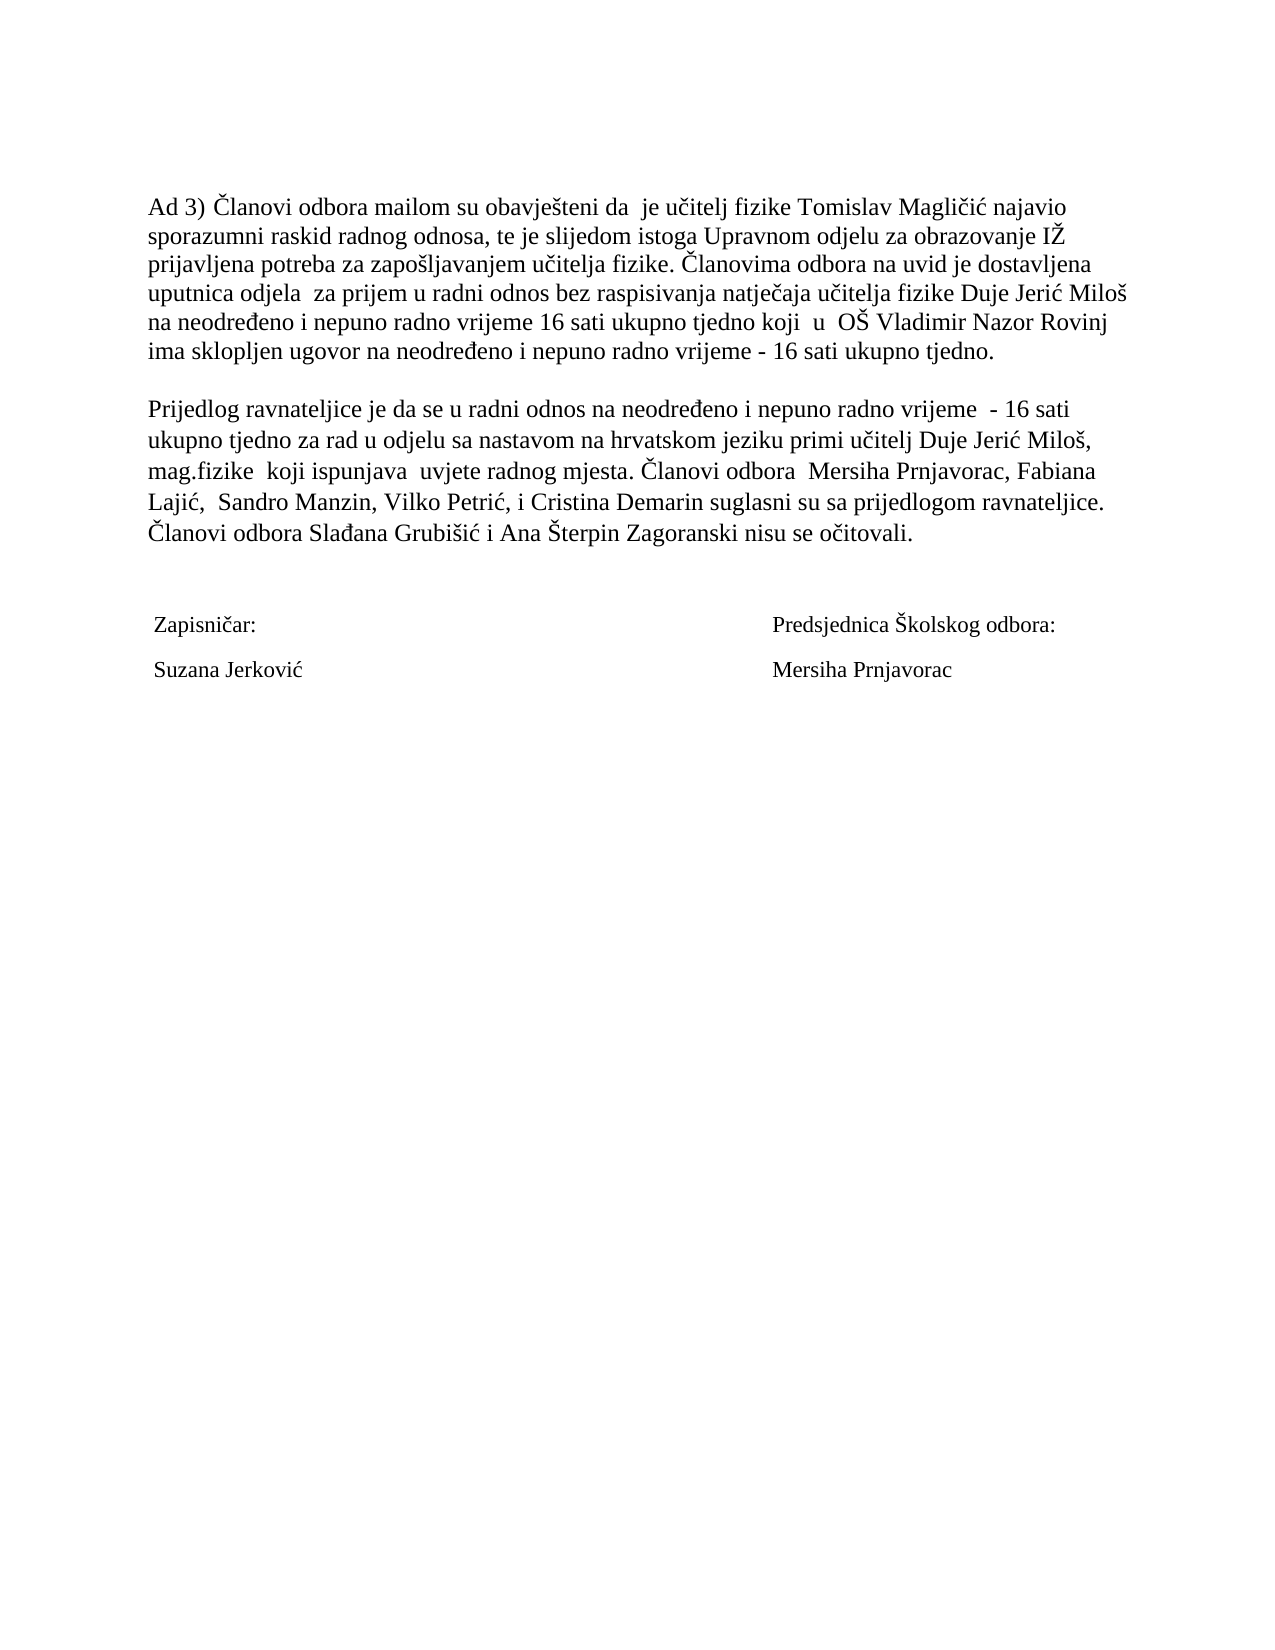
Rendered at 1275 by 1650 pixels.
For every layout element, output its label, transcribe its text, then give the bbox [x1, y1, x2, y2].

text Suzana Jerković Mersiha Prnjavorac [148, 656, 1127, 682]
text Prijedlog ravnateljice je da se u radni odnos na neodređeno i nepuno radno vrijeme - 16 sati ukupno tjedno za rad u odjelu sa nastavom na hrvatskom jeziku primi učitelj Duje Jerić Miloš, mag.fizike koji ispunjava uvjete radnog mjesta. Članovi odbora Mersiha Prnjavorac, Fabiana Lajić, Sandro Manzin, Vilko Petrić, i Cristina Demarin suglasni su sa prijedlogom ravnateljice. Članovi odbora Slađana Grubišić i Ana Šterpin Zagoranski nisu se očitovali. [148, 394, 1127, 547]
text Zapisničar: Predsjednica Školskog odbora: [148, 611, 1127, 637]
text Ad 3) Članovi odbora mailom su obavješteni da je učitelj fizike Tomislav Magličić najavio sporazumni raskid radnog odnosa, te je slijedom istoga Upravnom odjelu za obrazovanje IŽ prijavljena potreba za zapošljavanjem učitelja fizike. Članovima odbora na uvid je dostavljena uputnica odjela za prijem u radni odnos bez raspisivanja natječaja učitelja fizike Duje Jerić Miloš na neodređeno i nepuno radno vrijeme 16 sati ukupno tjedno koji u OŠ Vladimir Nazor Rovinj ima sklopljen ugovor na neodređeno i nepuno radno vrijeme - 16 sati ukupno tjedno. [148, 192, 1127, 364]
